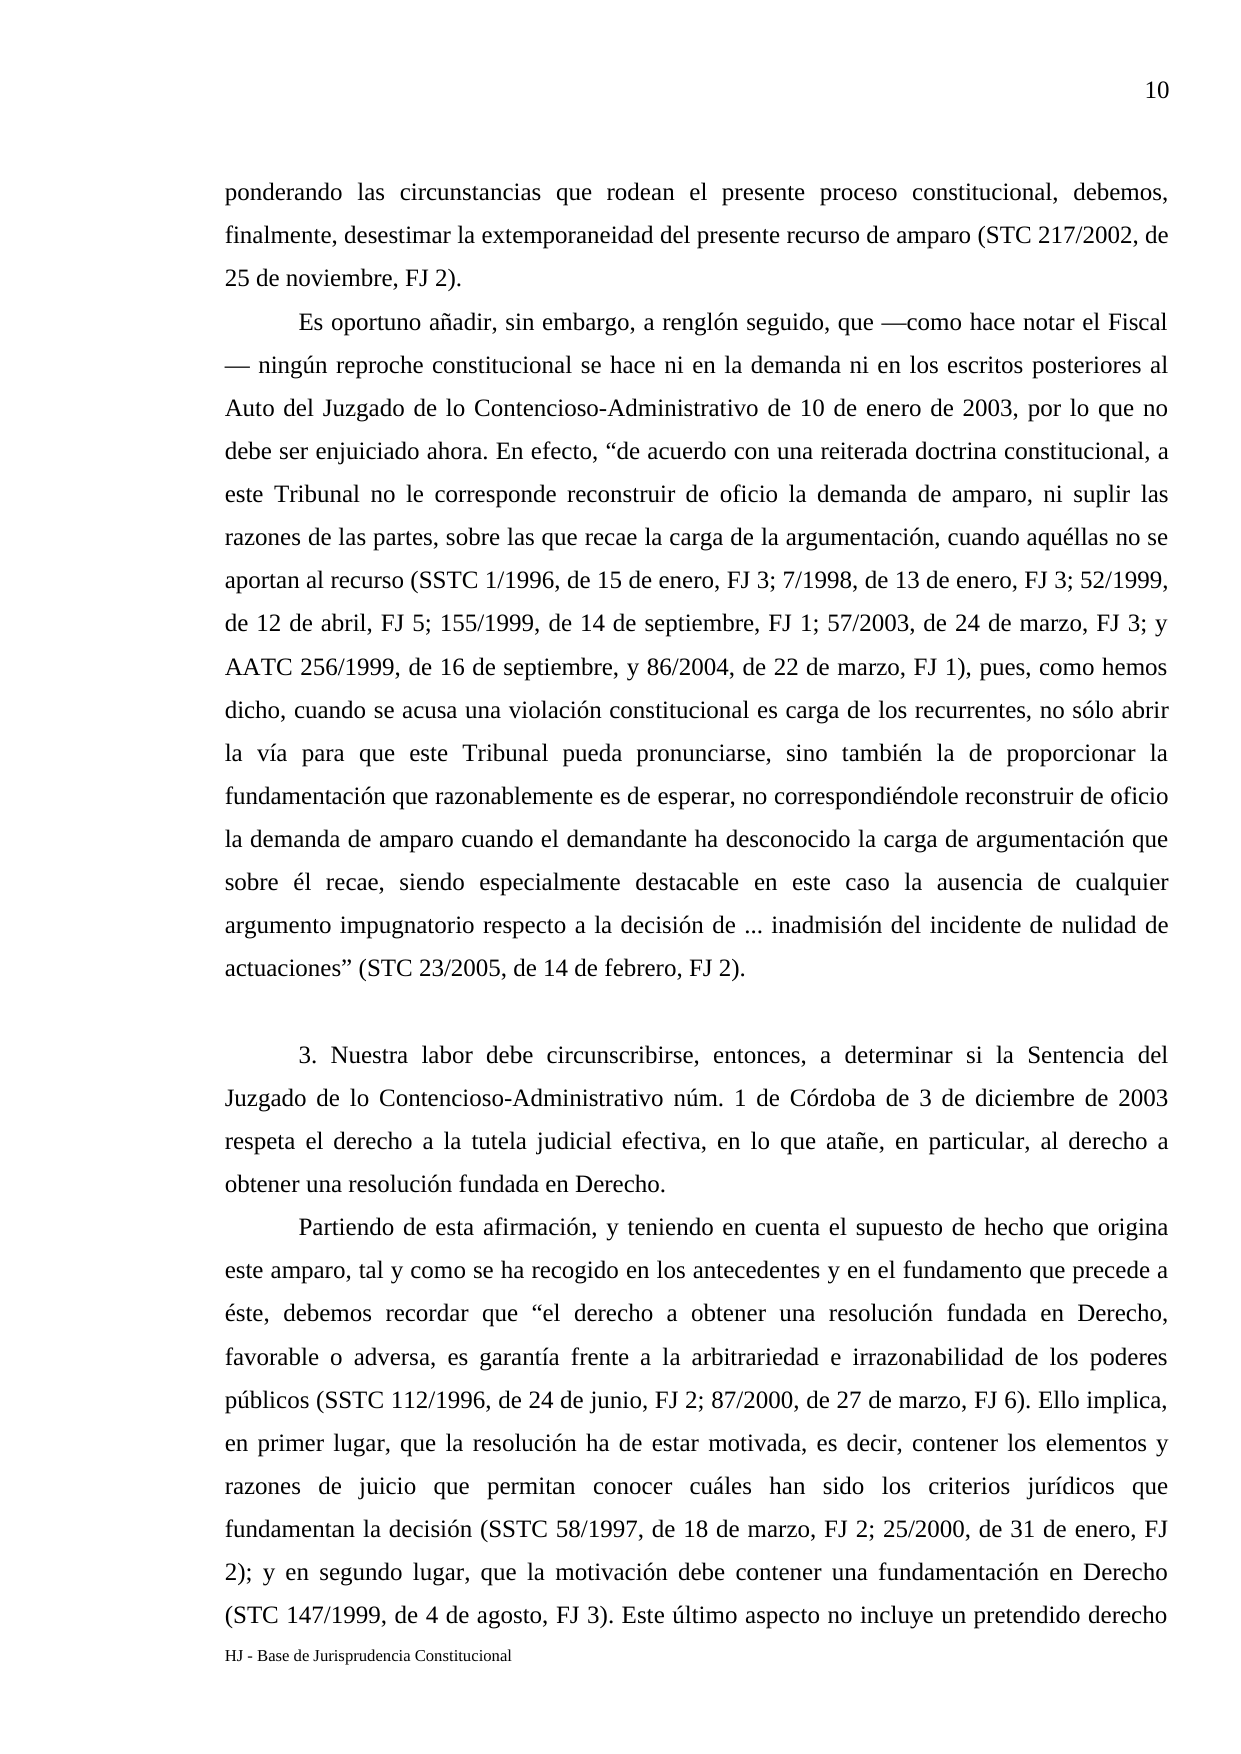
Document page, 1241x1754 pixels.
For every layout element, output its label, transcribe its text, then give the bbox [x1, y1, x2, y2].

text 3. Nuestra labor debe circunscribirse, entonces, a determinar si la Sentencia del Juzgado de lo Contencioso-Administrativo núm. 1 de Córdoba de 3 de diciembre de 2003 respeta el derecho a la tutela judicial efectiva, en lo que atañe, en particular, al derecho a obtener una resolución fundada en Derecho. [224, 1040, 1169, 1198]
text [224, 177, 1169, 292]
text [224, 1212, 1169, 1629]
text Es oportuno añadir, sin embargo, a renglón seguido, que —como hace notar el Fiscal— ningún reproche constitucional se hace ni en la demanda ni en los escritos posteriores al Auto del Juzgado de lo Contencioso-Administrativo de 10 de enero de 2003, por lo que no debe ser enjuiciado ahora. En efecto, “de acuerdo con una reiterada doctrina constitucional, a este Tribunal no le corresponde reconstruir de oficio la demanda de amparo, ni suplir las razones de las partes, sobre las que recae la carga de la argumentación, cuando aquéllas no se aportan al recurso (SSTC 1/1996, de 15 de enero, FJ 3; 7/1998, de 13 de enero, FJ 3; 52/1999, de 12 de abril, FJ 5; 155/1999, de 14 de septiembre, FJ 1; 57/2003, de 24 de marzo, FJ 3; y AATC 256/1999, de 16 de septiembre, y 86/2004, de 22 de marzo, FJ 1), pues, como hemos dicho, cuando se acusa una violación constitucional es carga de los recurrentes, no sólo abrir la vía para que este Tribunal pueda pronunciarse, sino también la de proporcionar la fundamentación que razonablemente es de esperar, no correspondiéndole reconstruir de oficio la demanda de amparo cuando el demandante ha desconocido la carga de argumentación que sobre él recae, siendo especialmente destacable en este caso la ausencia de cualquier argumento impugnatorio respecto a la decisión de ... inadmisión del incidente de nulidad de actuaciones” (STC 23/2005, de 14 de febrero, FJ 2). [224, 307, 1169, 982]
